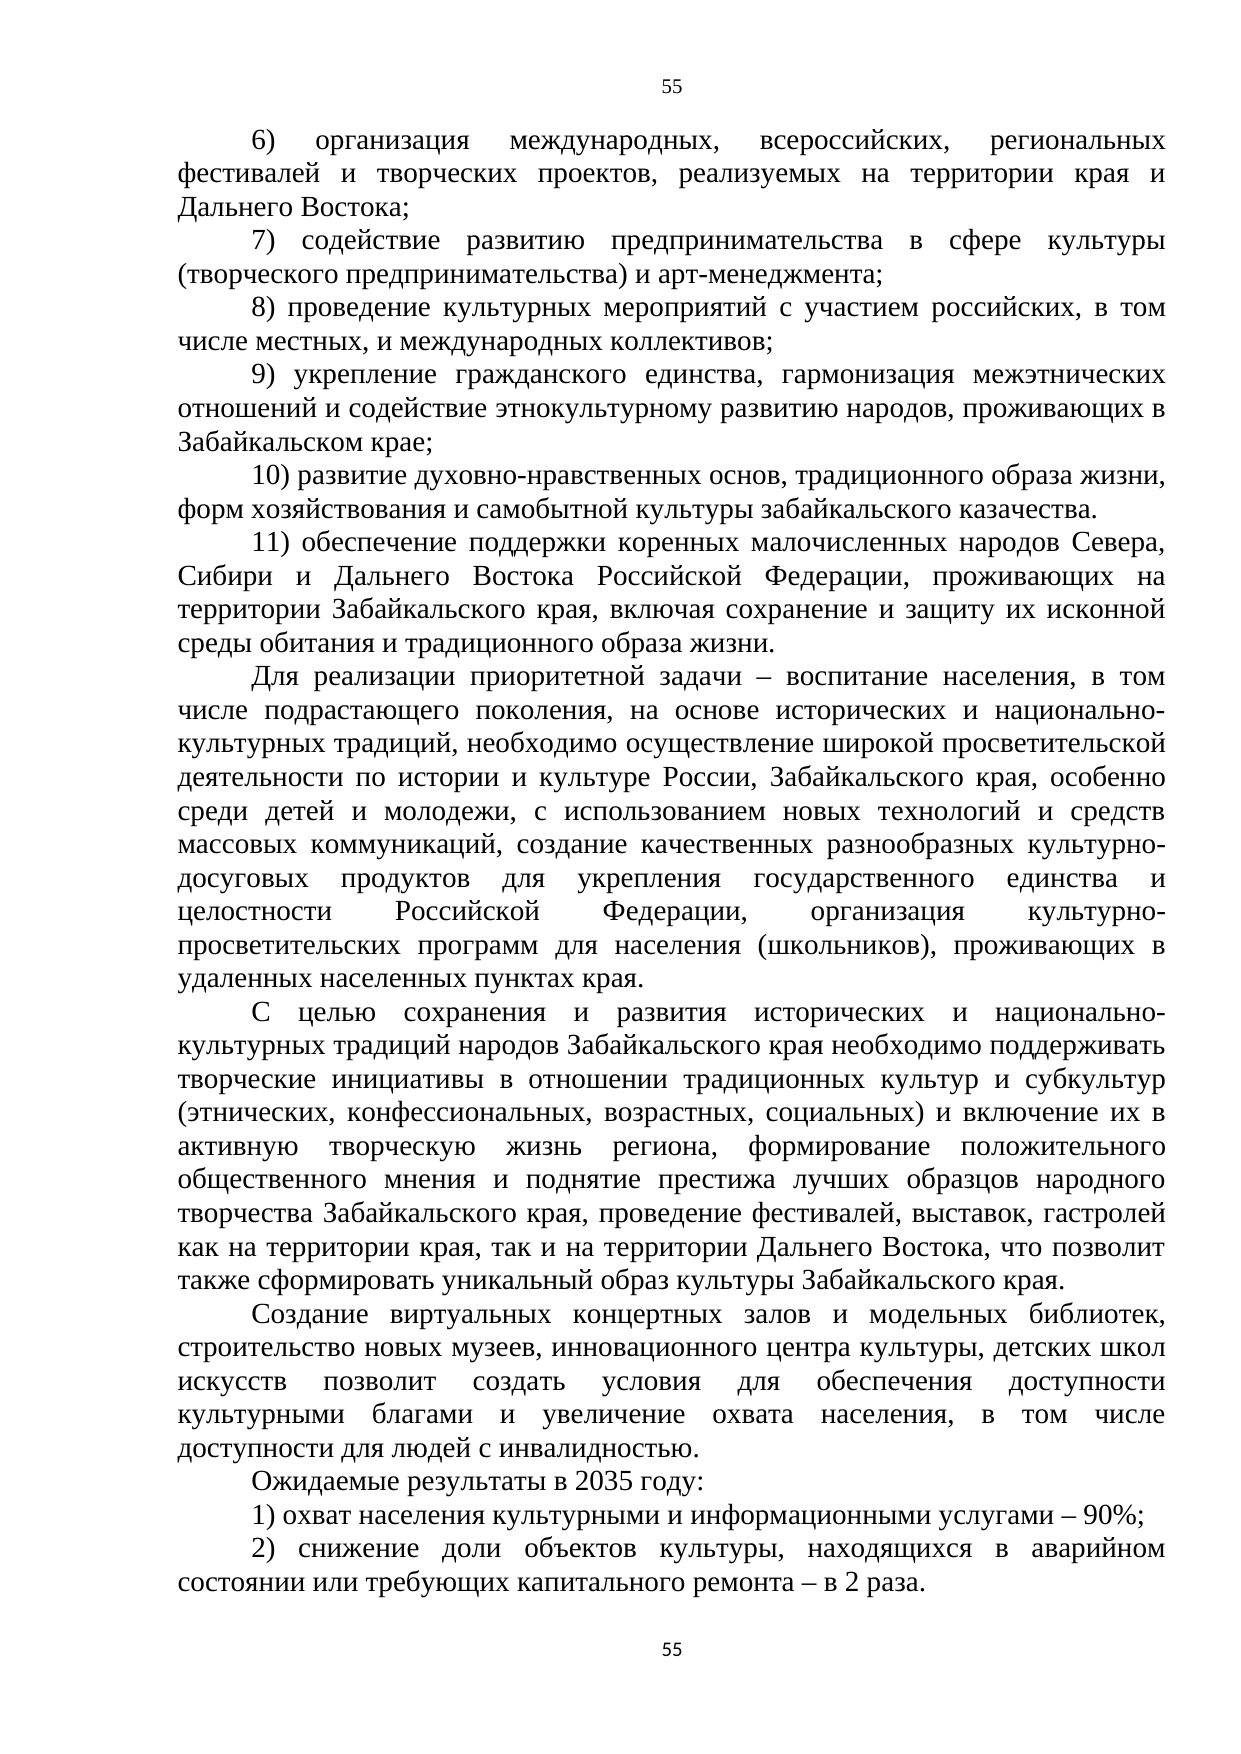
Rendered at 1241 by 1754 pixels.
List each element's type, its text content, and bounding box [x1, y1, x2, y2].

text 7) содействие развитию предпринимательства в сфере культуры (творческого предпринимательства) и арт-менеджмента; [177, 222, 1167, 289]
text 6) организация международных, всероссийских, региональных фестивалей и творческих проектов, реализуемых на территории края и Дальнего Востока; [177, 122, 1167, 222]
text 2) снижение доли объектов культуры, находящихся в аварийном состоянии или требующих капитального ремонта – в 2 раза. [177, 1531, 1167, 1598]
text Для реализации приоритетной задачи – воспитание населения, в том числе подрастающего поколения, на основе исторических и национально-культурных традиций, необходимо осуществление широкой просветительской деятельности по истории и культуре России, Забайкальского края, особенно среди детей и молодежи, с использованием новых технологий и средств массовых коммуникаций, создание качественных разнообразных культурно-досуговых продуктов для укрепления государственного единства и целостности Российской Федерации, организация культурно-просветительских программ для населения (школьников), проживающих в удаленных населенных пунктах края. [177, 658, 1167, 994]
text 1) охват населения культурными и информационными услугами – 90%; [177, 1497, 1167, 1531]
text С целью сохранения и развития исторических и национально-культурных традиций народов Забайкальского края необходимо поддерживать творческие инициативы в отношении традиционных культур и субкультур (этнических, конфессиональных, возрастных, социальных) и включение их в активную творческую жизнь региона, формирование положительного общественного мнения и поднятие престижа лучших образцов народного творчества Забайкальского края, проведение фестивалей, выставок, гастролей как на территории края, так и на территории Дальнего Востока, что позволит также сформировать уникальный образ культуры Забайкальского края. [177, 994, 1167, 1296]
text 8) проведение культурных мероприятий с участием российских, в том числе местных, и международных коллективов; [177, 289, 1167, 357]
text 11) обеспечение поддержки коренных малочисленных народов Севера, Сибири и Дальнего Востока Российской Федерации, проживающих на территории Забайкальского края, включая сохранение и защиту их исконной среды обитания и традиционного образа жизни. [177, 524, 1167, 658]
text 9) укрепление гражданского единства, гармонизация межэтнических отношений и содействие этнокультурному развитию народов, проживающих в Забайкальском крае; [177, 357, 1167, 457]
text 10) развитие духовно-нравственных основ, традиционного образа жизни, форм хозяйствования и самобытной культуры забайкальского казачества. [177, 457, 1167, 524]
text Ожидаемые результаты в 2035 году: [177, 1463, 1167, 1497]
text Создание виртуальных концертных залов и модельных библиотек, строительство новых музеев, инновационного центра культуры, детских школ искусств позволит создать условия для обеспечения доступности культурными благами и увеличение охвата населения, в том числе доступности для людей с инвалидностью. [177, 1296, 1167, 1463]
